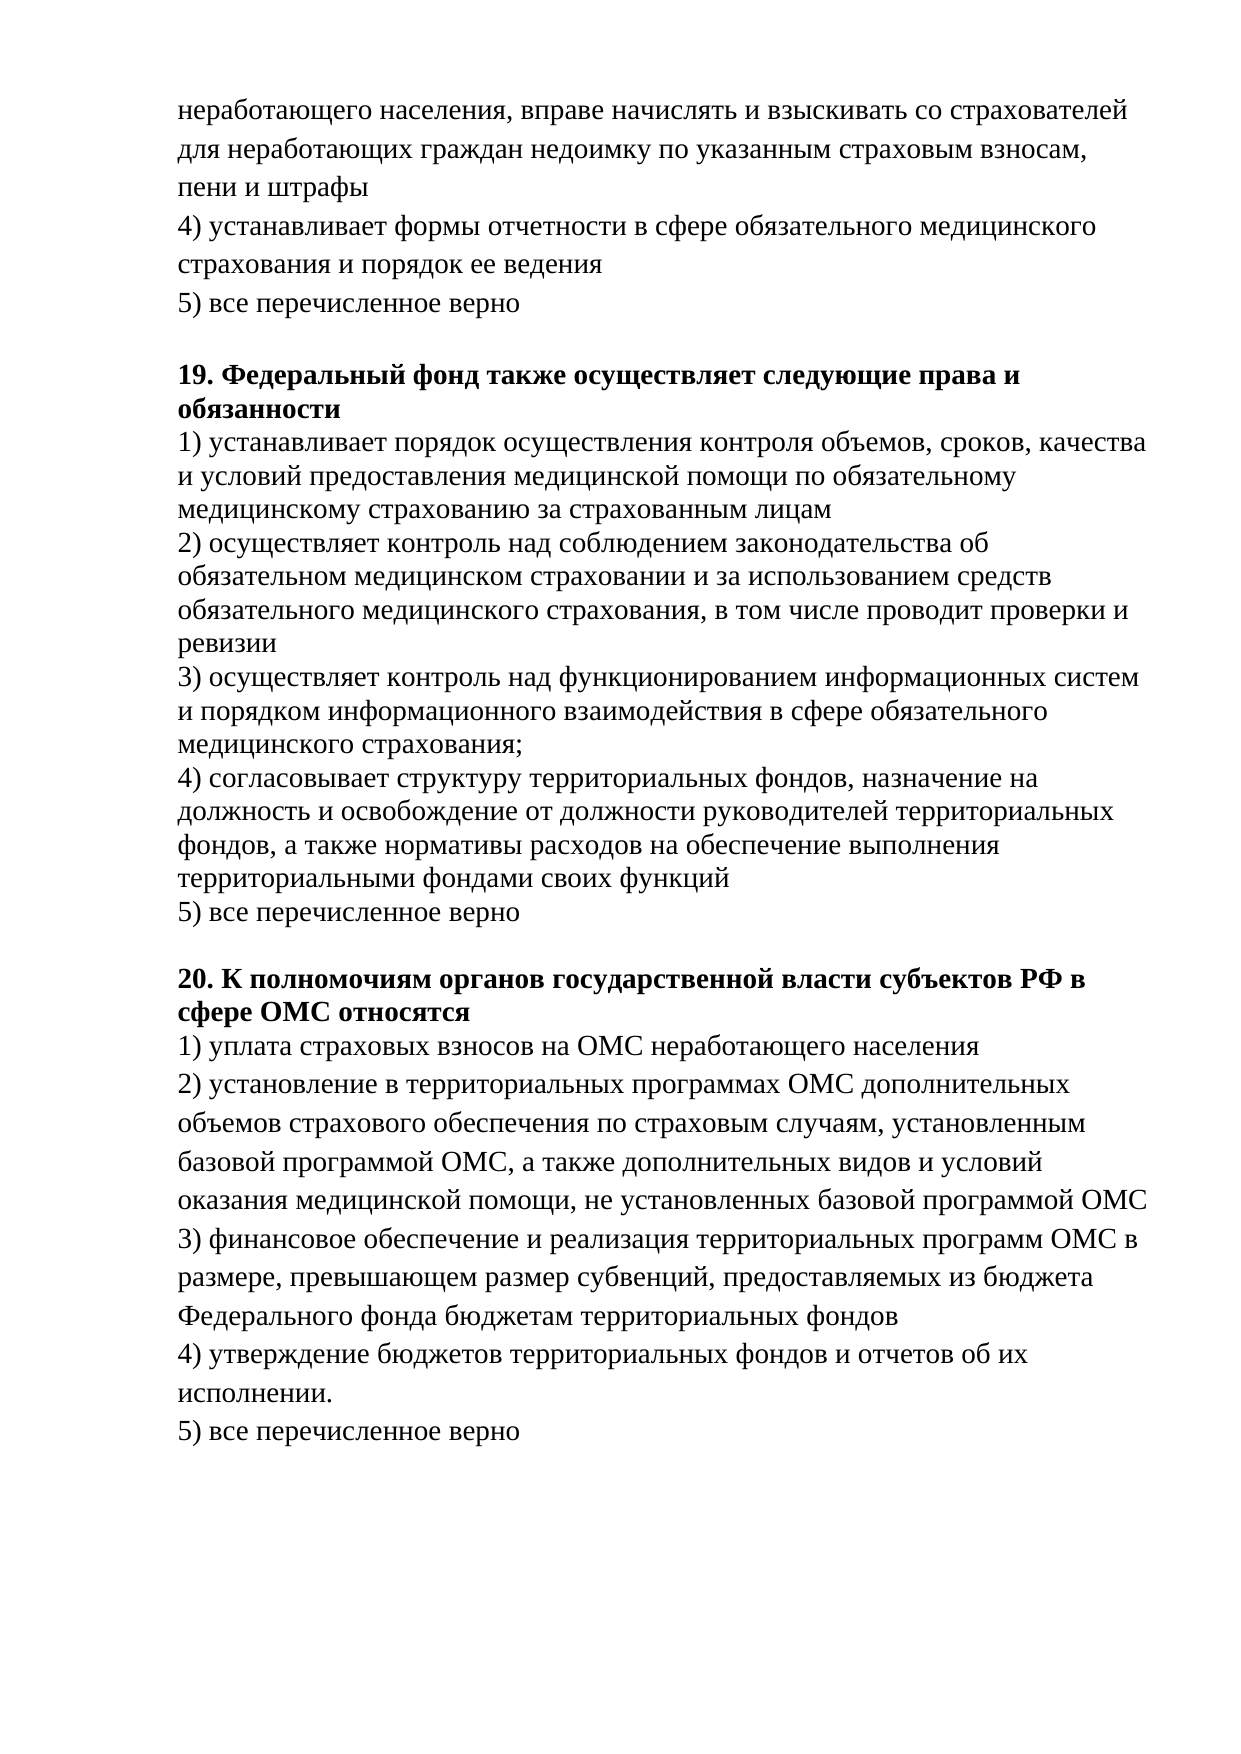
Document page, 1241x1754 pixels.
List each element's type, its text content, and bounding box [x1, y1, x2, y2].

text 20. К полномочиям органов государственной власти субъектов РФ в сфере ОМС относятся [177, 961, 1152, 1028]
text 5) все перечисленное верно [177, 285, 1152, 319]
text 4) устанавливает формы отчетности в сфере обязательного медицинского страхования и порядок ее ведения [177, 208, 1152, 280]
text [177, 92, 1152, 203]
text 3) финансовое обеспечение и реализация территориальных программ ОМС в размере, превышающем размер субвенций, предоставляемых из бюджета Федерального фонда бюджетам территориальных фондов [177, 1221, 1152, 1331]
text 1) устанавливает порядок осуществления контроля объемов, сроков, качества и условий предоставления медицинской помощи по обязательному медицинскому страхованию за страхованным лицам [177, 424, 1152, 525]
text 5) все перечисленное верно [177, 1413, 1152, 1447]
text 3) осуществляет контроль над функционированием информационных систем и порядком информационного взаимодействия в сфере обязательного медицинского страхования; [177, 659, 1152, 760]
text 2) осуществляет контроль над соблюдением законодательства об обязательном медицинском страховании и за использованием средств обязательного медицинского страхования, в том числе проводит проверки и ревизии [177, 525, 1152, 659]
text 4) согласовывает структуру территориальных фондов, назначение на должность и освобождение от должности руководителей территориальных фондов, а также нормативы расходов на обеспечение выполнения территориальными фондами своих функций [177, 760, 1152, 894]
text 5) все перечисленное верно [177, 894, 1152, 927]
text 19. Федеральный фонд также осуществляет следующие права и обязанности [177, 357, 1152, 424]
text 2) установление в территориальных программах ОМС дополнительных объемов страхового обеспечения по страховым случаям, установленным базовой программой ОМС, а также дополнительных видов и условий оказания медицинской помощи, не установленных базовой программой ОМС [177, 1067, 1152, 1216]
text 1) уплата страховых взносов на ОМС неработающего населения [177, 1028, 1152, 1062]
text 4) утверждение бюджетов территориальных фондов и отчетов об их исполнении. [177, 1336, 1152, 1408]
